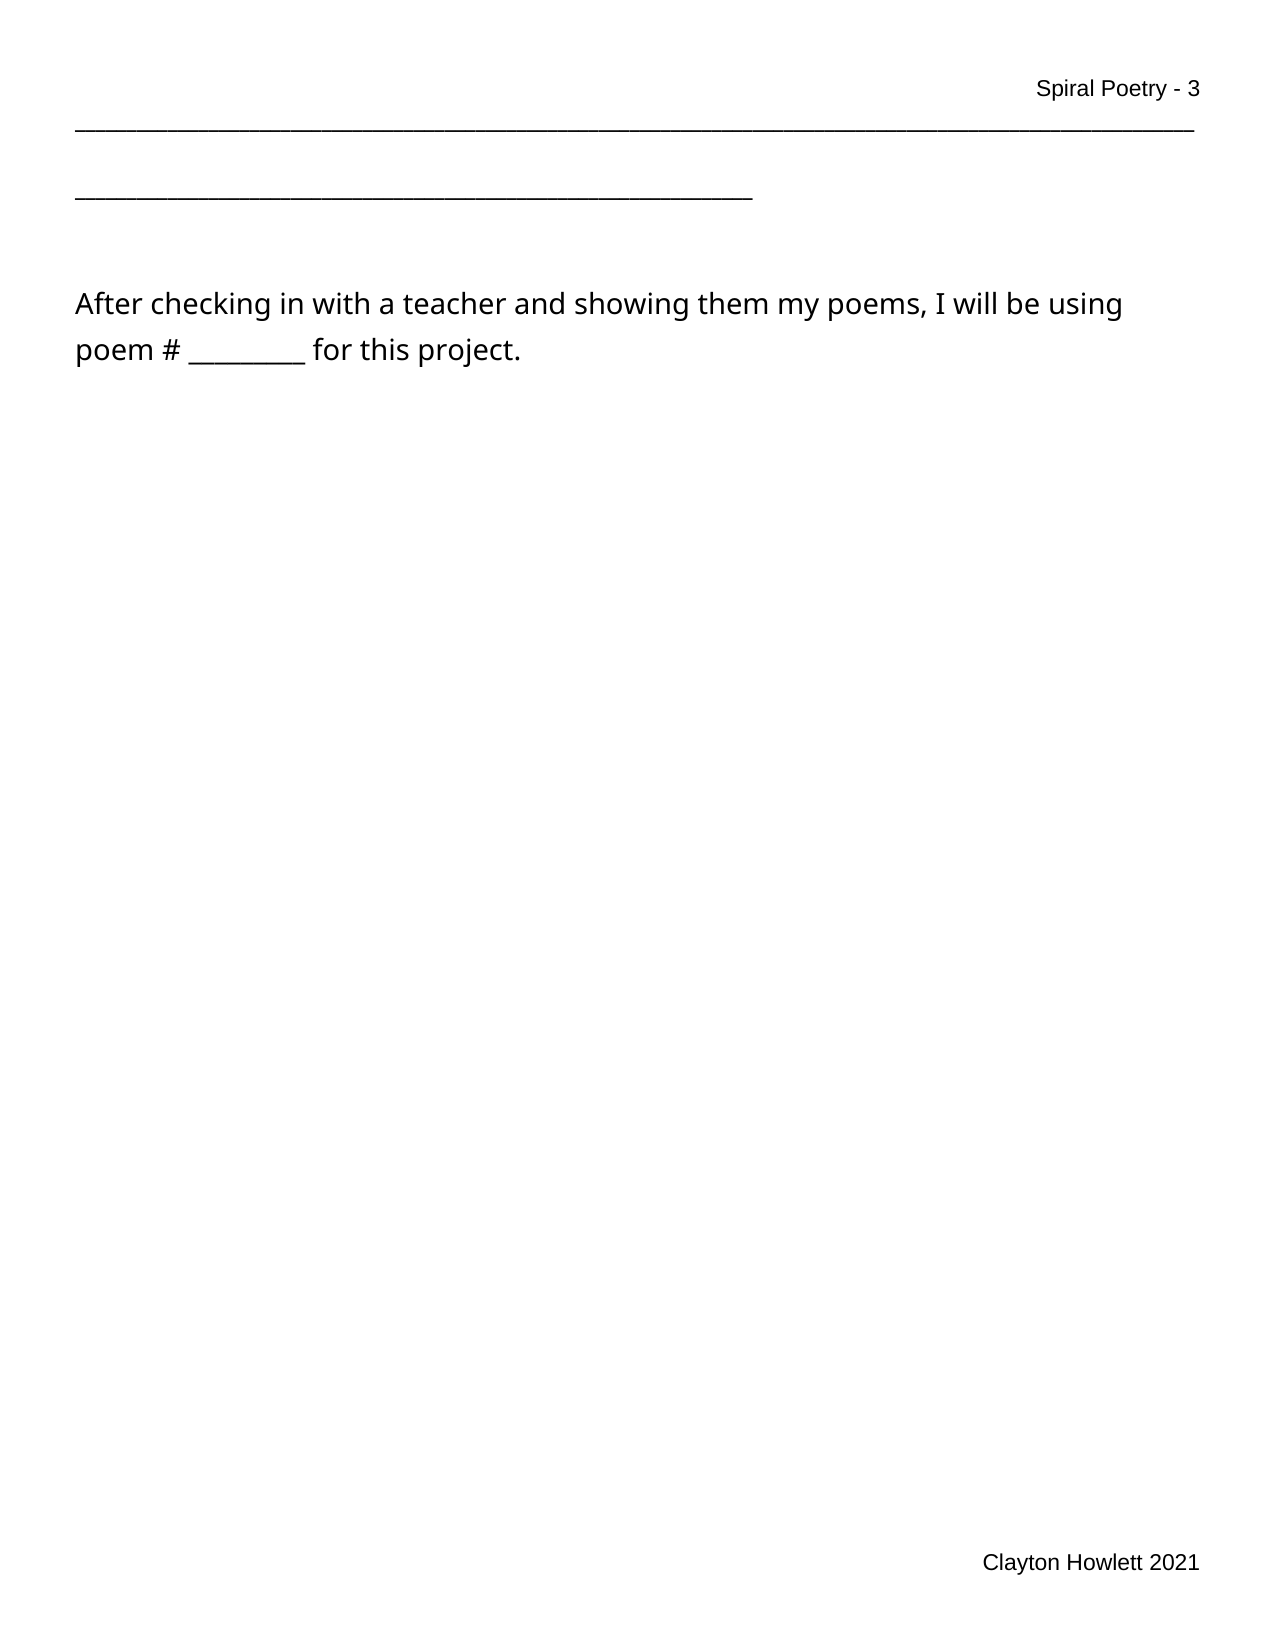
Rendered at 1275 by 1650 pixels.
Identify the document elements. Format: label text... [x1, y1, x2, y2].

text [75, 101, 1200, 203]
text After checking in with a teacher and showing them my poems, I will be using poem # _________ for this project. [75, 283, 1200, 368]
